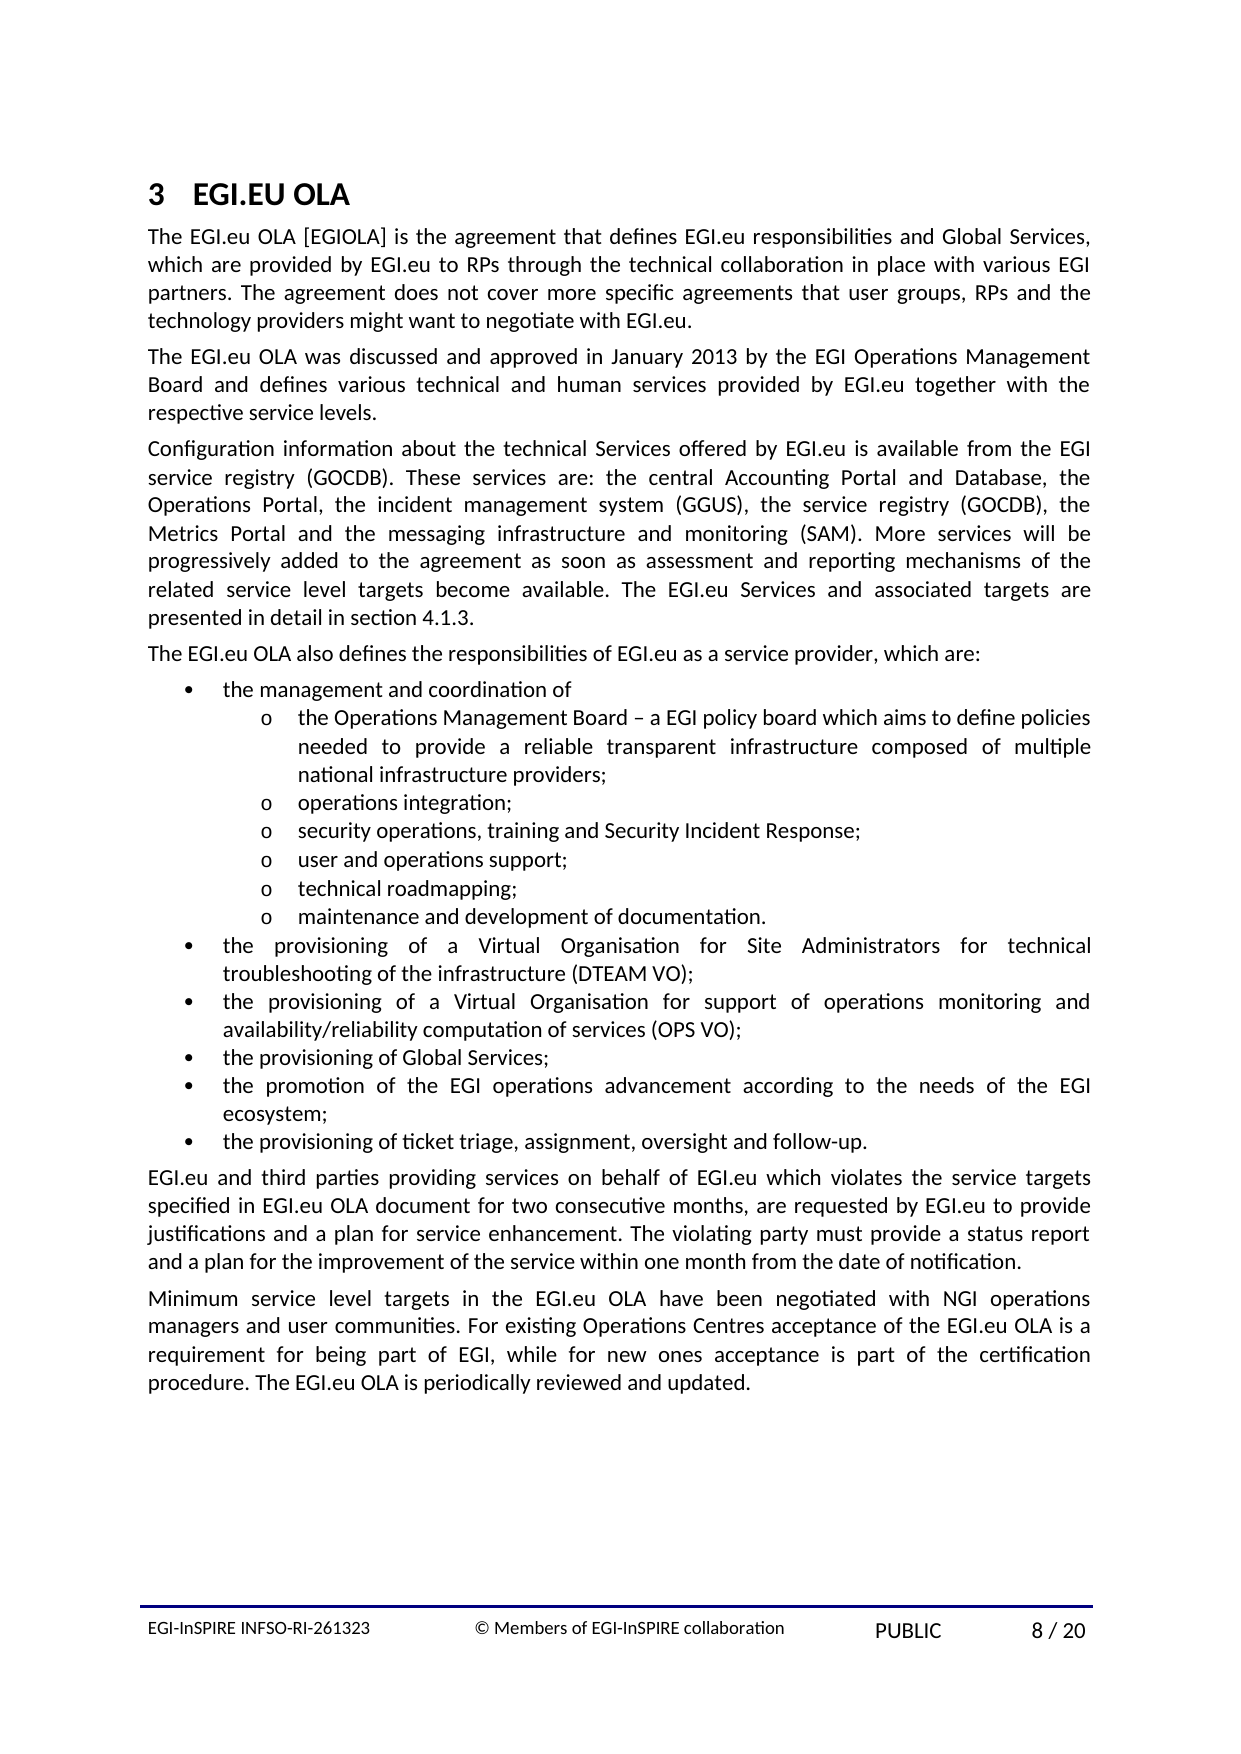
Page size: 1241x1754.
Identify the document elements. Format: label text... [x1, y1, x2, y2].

list the promotion of the EGI operations advancement according to the needs of the EGI ecosystem; [185, 1071, 1092, 1127]
text The EGI.eu OLA also defines the responsibilities of EGI.eu as a service provider, which are: [148, 639, 1092, 667]
text Configuration information about the technical Services offered by EGI.eu is available from the EGI service registry (GOCDB). These services are: the central Accounting Portal and Database, the Operations Portal, the incident management system (GGUS), the service registry (GOCDB), the Metrics Portal and the messaging infrastructure and monitoring (SAM). More services will be progressively added to the agreement as soon as assessment and reporting mechanisms of the related service level targets become available. The EGI.eu Services and associated targets are presented in detail in section 4.1.3. [148, 434, 1092, 631]
list the provisioning of a Virtual Organisation for Site Administrators for technical troubleshooting of the infrastructure (DTEAM VO); [185, 931, 1092, 987]
text The EGI.eu OLA [EGIOLA] is the agreement that defines EGI.eu responsibilities and Global Services, which are provided by EGI.eu to RPs through the technical collaboration in place with various EGI partners. The agreement does not cover more specific agreements that user groups, RPs and the technology providers might want to negotiate with EGI.eu. [148, 222, 1092, 334]
list security operations, training and Security Incident Response; [260, 817, 1092, 845]
list the provisioning of ticket triage, assignment, oversight and follow-up. [185, 1127, 1092, 1155]
list the Operations Management Board – a EGI policy board which aims to define policies needed to provide a reliable transparent infrastructure composed of multiple national infrastructure providers; [260, 703, 1092, 788]
text EGI.eu and third parties providing services on behalf of EGI.eu which violates the service targets specified in EGI.eu OLA document for two consecutive months, are requested by EGI.eu to provide justifications and a plan for service enhancement. The violating party must provide a status report and a plan for the improvement of the service within one month from the date of notification. [148, 1163, 1092, 1275]
list the management and coordination of [185, 675, 1092, 703]
list maintenance and development of documentation. [260, 902, 1092, 931]
text Minimum service level targets in the EGI.eu OLA have been negotiated with NGI operations managers and user communities. For existing Operations Centres acceptance of the EGI.eu OLA is a requirement for being part of EGI, while for new ones acceptance is part of the certification procedure. The EGI.eu OLA is periodically reviewed and updated. [148, 1284, 1092, 1396]
list user and operations support; [260, 845, 1092, 874]
subtitle EGI.eu OLA [148, 173, 1092, 213]
text The EGI.eu OLA was discussed and approved in January 2013 by the EGI Operations Management Board and defines various technical and human services provided by EGI.eu together with the respective service levels. [148, 342, 1092, 426]
list operations integration; [260, 788, 1092, 817]
list technical roadmapping; [260, 874, 1092, 902]
list the provisioning of a Virtual Organisation for support of operations monitoring and availability/reliability computation of services (OPS VO); [185, 987, 1092, 1043]
list the provisioning of Global Services; [185, 1043, 1092, 1071]
